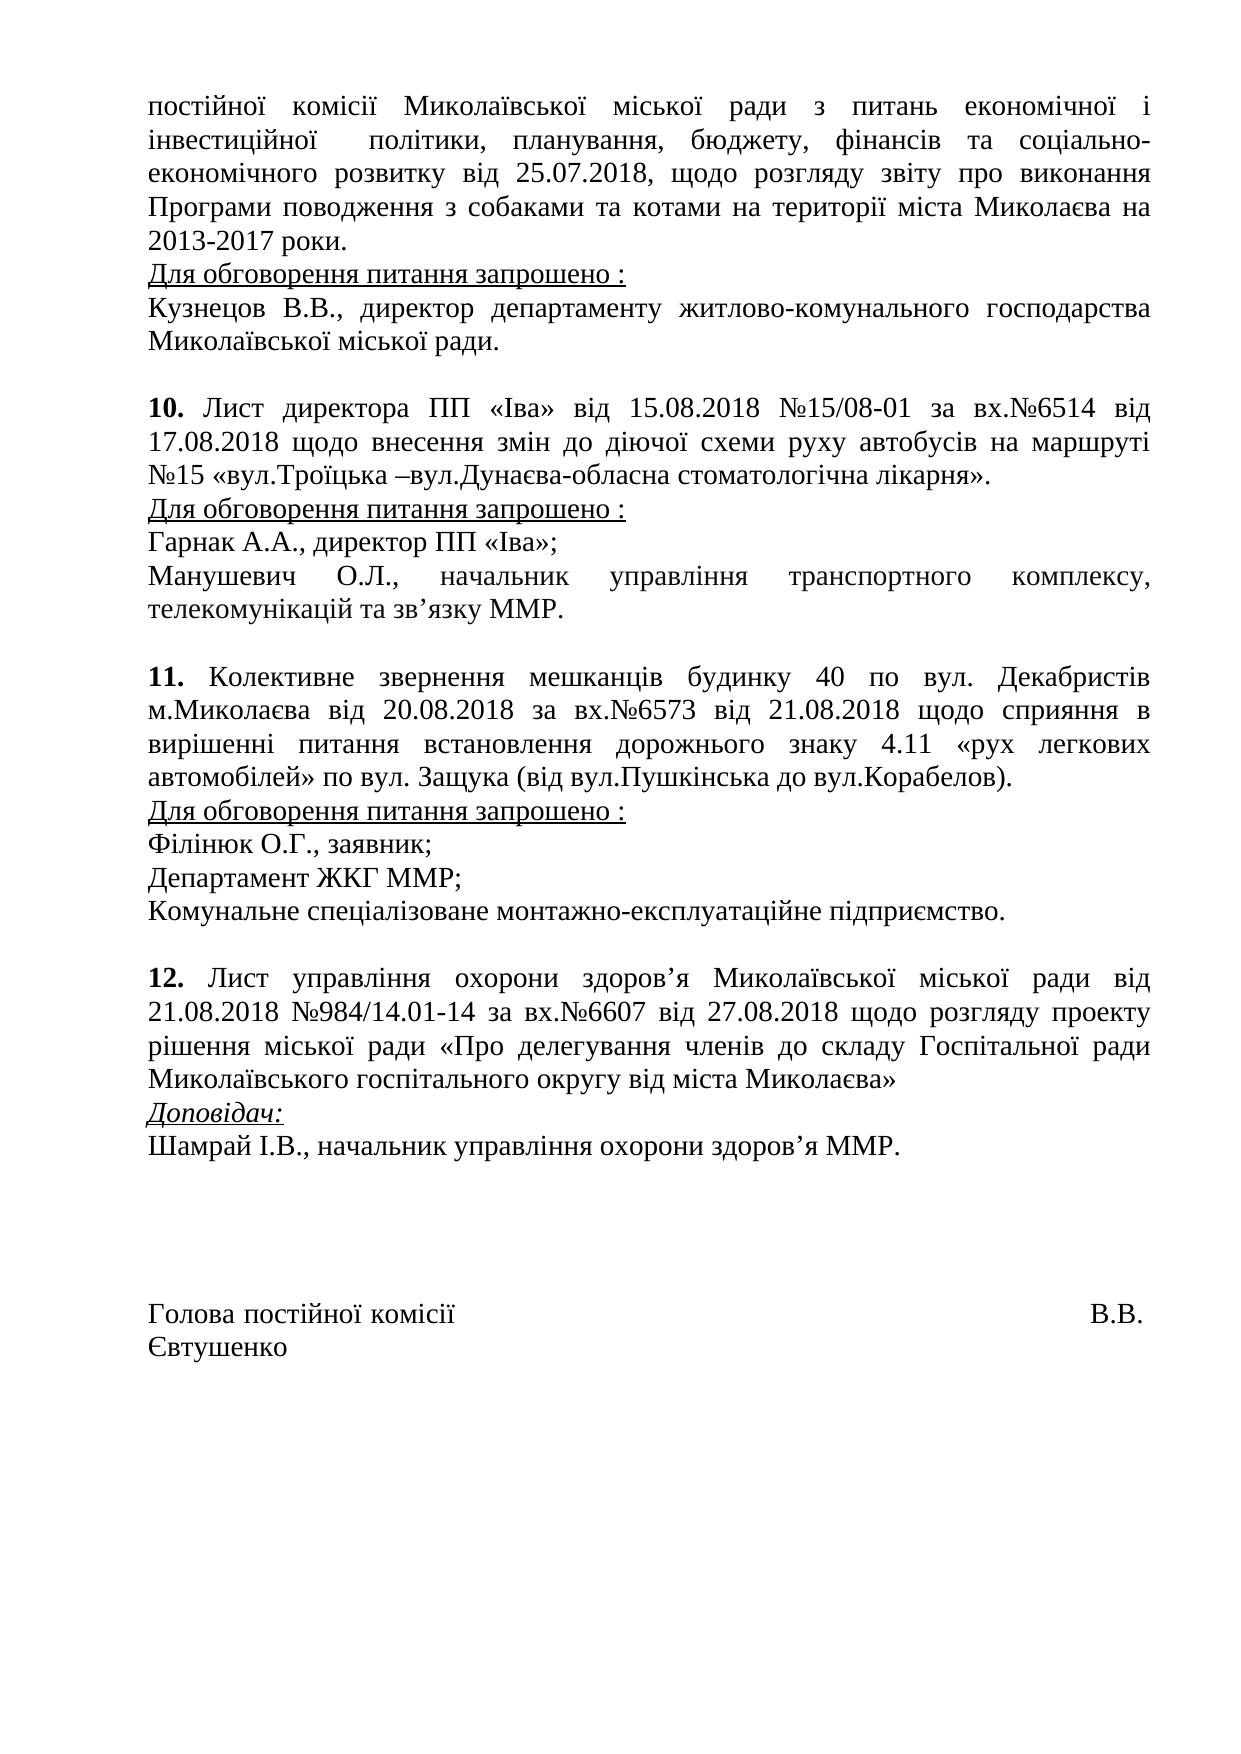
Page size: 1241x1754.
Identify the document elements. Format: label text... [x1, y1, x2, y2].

text Голова постійної комісії В.В. Євтушенко [148, 1296, 1152, 1363]
text 12. Лист управління охорони здоров’я Миколаївської міської ради від 21.08.2018 №984/14.01-14 за вх.№6607 від 27.08.2018 щодо розгляду проекту рішення міської ради «Про делегування членів до складу Госпітальної ради Миколаївського госпітального округу від міста Миколаєва» [148, 961, 1152, 1095]
text 11. Колективне звернення мешканців будинку 40 по вул. Декабристів м.Миколаєва від 20.08.2018 за вх.№6573 від 21.08.2018 щодо сприяння в вирішенні питання встановлення дорожнього знаку 4.11 «рух легкових автомобілей» по вул. Защука (від вул.Пушкінська до вул.Корабелов). [148, 659, 1152, 793]
text Філінюк О.Г., заявник; [148, 826, 1152, 860]
text Манушевич О.Л., начальник управління транспортного комплексу, телекомунікацій та зв’язку ММР. [148, 558, 1152, 625]
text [148, 88, 1152, 256]
text Гарнак А.А., директор ПП «Іва»; [148, 524, 1152, 558]
text 10. Лист директора ПП «Іва» від 15.08.2018 №15/08-01 за вх.№6514 від 17.08.2018 щодо внесення змін до діючої схеми руху автобусів на маршруті №15 «вул.Троїцька –вул.Дунаєва-обласна стоматологічна лікарня». [148, 390, 1152, 491]
text Кузнецов В.В., директор департаменту житлово-комунального господарства Миколаївської міської ради. [148, 290, 1152, 357]
text Комунальне спеціалізоване монтажно-експлуатаційне підприємство. [148, 893, 1152, 927]
text Для обговорення питання запрошено : [148, 256, 1152, 290]
text Для обговорення питання запрошено : [148, 491, 1152, 524]
text Шамрай І.В., начальник управління охорони здоров’я ММР. [148, 1128, 1152, 1162]
text Доповідач: [148, 1095, 1152, 1128]
text Департамент ЖКГ ММР; [148, 860, 1152, 893]
text Для обговорення питання запрошено : [148, 793, 1152, 826]
